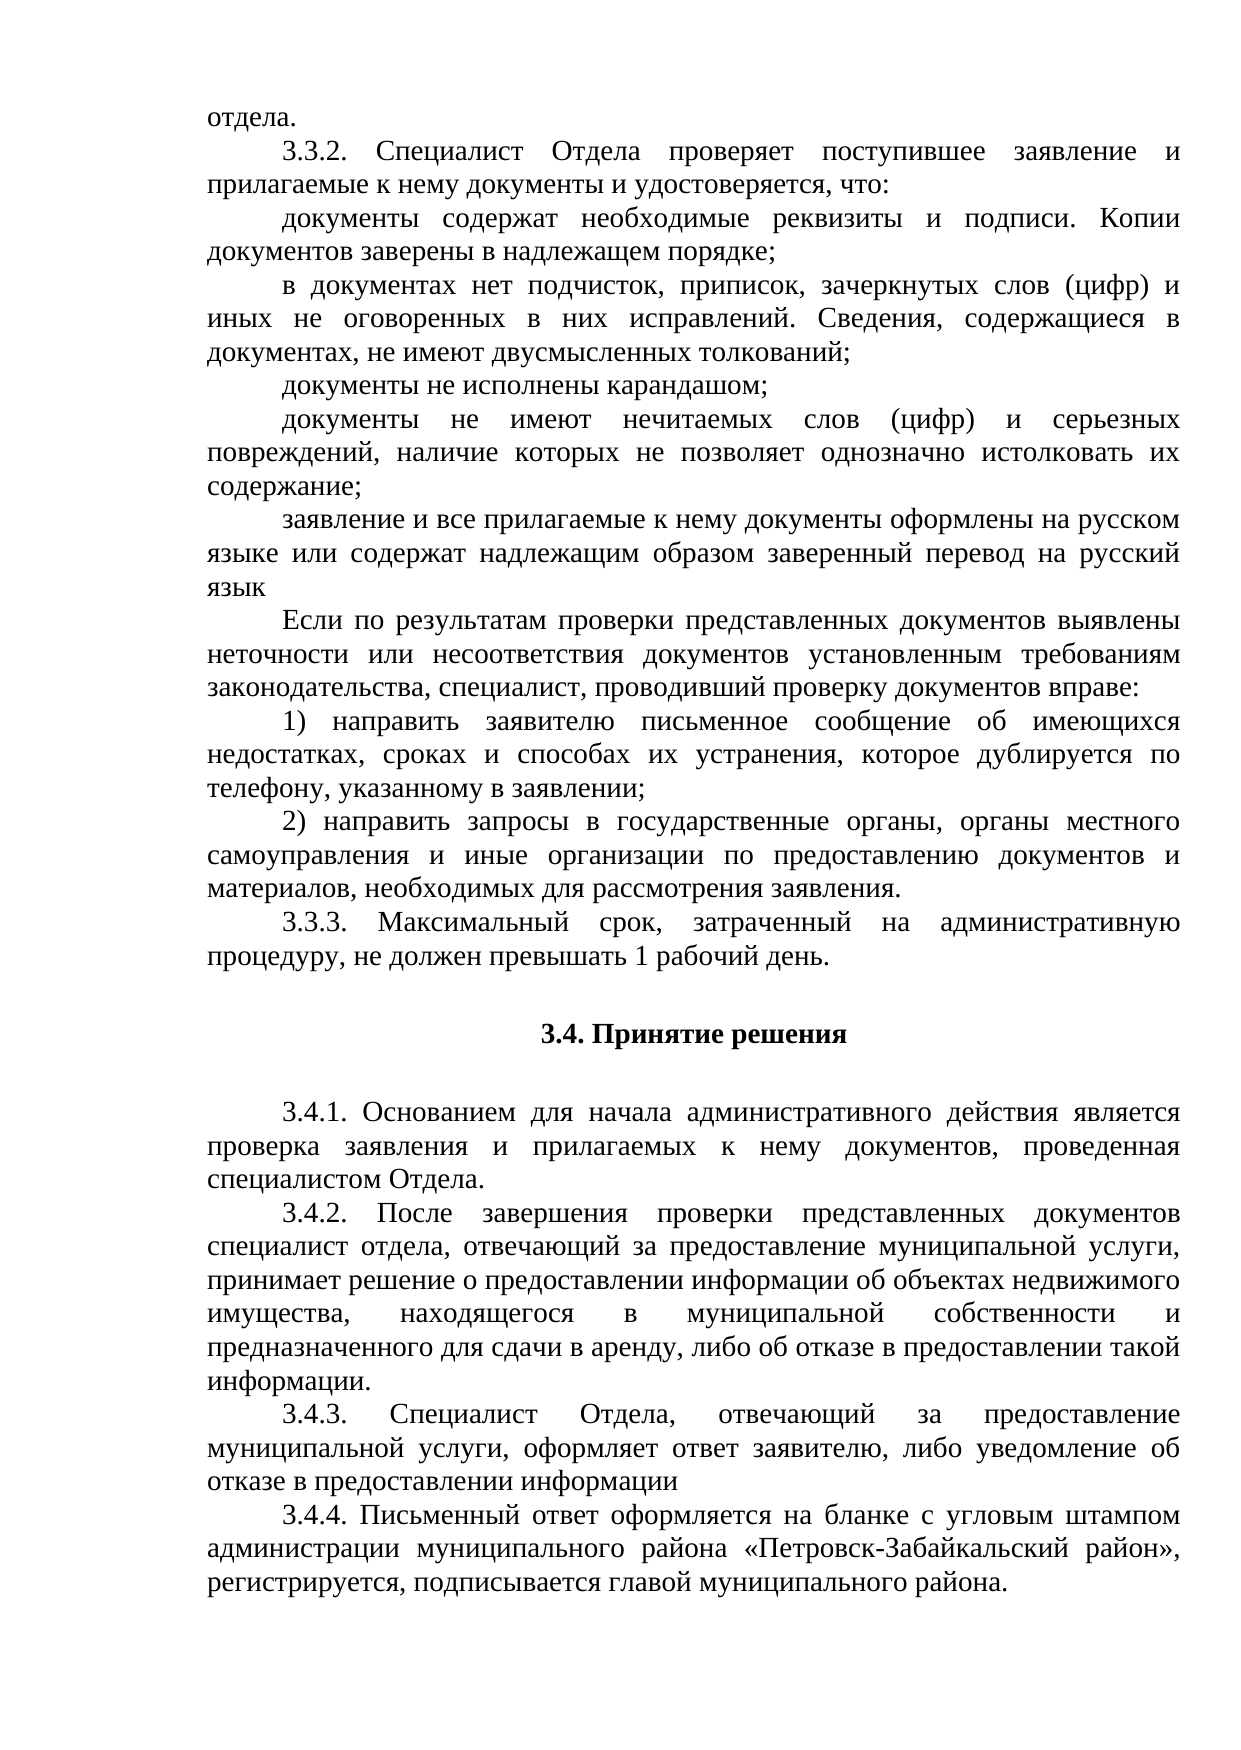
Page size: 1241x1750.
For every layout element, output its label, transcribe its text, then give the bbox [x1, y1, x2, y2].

text 3.4.2. После завершения проверки представленных документов специалист отдела, отвечающий за предоставление муниципальной услуги, принимает решение о предоставлении информации об объектах недвижимого имущества, находящегося в муниципальной собственности и предназначенного для сдачи в аренду, либо об отказе в предоставлении такой информации. [207, 1195, 1181, 1396]
text в документах нет подчисток, приписок, зачеркнутых слов (цифр) и иных не оговоренных в них исправлений. Сведения, содержащиеся в документах, не имеют двусмысленных толкований; [207, 267, 1181, 367]
text 3.3.2. Специалист Отдела проверяет поступившее заявление и прилагаемые к нему документы и удостоверяется, что: [207, 133, 1181, 200]
text 3.3.3. Максимальный срок, затраченный на административную процедуру, не должен превышать 1 рабочий день. [207, 904, 1181, 971]
subtitle 3.4. Принятие решения [207, 1016, 1181, 1049]
text 1) направить заявителю письменное сообщение об имеющихся недостатках, сроках и способах их устранения, которое дублируется по телефону, указанному в заявлении; [207, 703, 1181, 803]
text заявление и все прилагаемые к нему документы оформлены на русском языке или содержат надлежащим образом заверенный перевод на русский язык [207, 502, 1181, 602]
text 3.4.3. Специалист Отдела, отвечающий за предоставление муниципальной услуги, оформляет ответ заявителю, либо уведомление об отказе в предоставлении информации [207, 1396, 1181, 1497]
text 2) направить запросы в государственные органы, органы местного самоуправления и иные организации по предоставлению документов и материалов, необходимых для рассмотрения заявления. [207, 803, 1181, 904]
text документы не имеют нечитаемых слов (цифр) и серьезных повреждений, наличие которых не позволяет однозначно истолковать их содержание; [207, 401, 1181, 502]
text Если по результатам проверки представленных документов выявлены неточности или несоответствия документов установленным требованиям законодательства, специалист, проводивший проверку документов вправе: [207, 602, 1181, 703]
text документы содержат необходимые реквизиты и подписи. Копии документов заверены в надлежащем порядке; [207, 200, 1181, 267]
text 3.4.1. Основанием для начала административного действия является проверка заявления и прилагаемых к нему документов, проведенная специалистом Отдела. [207, 1094, 1181, 1195]
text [207, 99, 1181, 133]
text документы не исполнены карандашом; [207, 367, 1181, 401]
text 3.4.4. Письменный ответ оформляется на бланке с угловым штампом администрации муниципального района «Петровск-Забайкальский район», регистрируется, подписывается главой муниципального района. [207, 1497, 1181, 1597]
